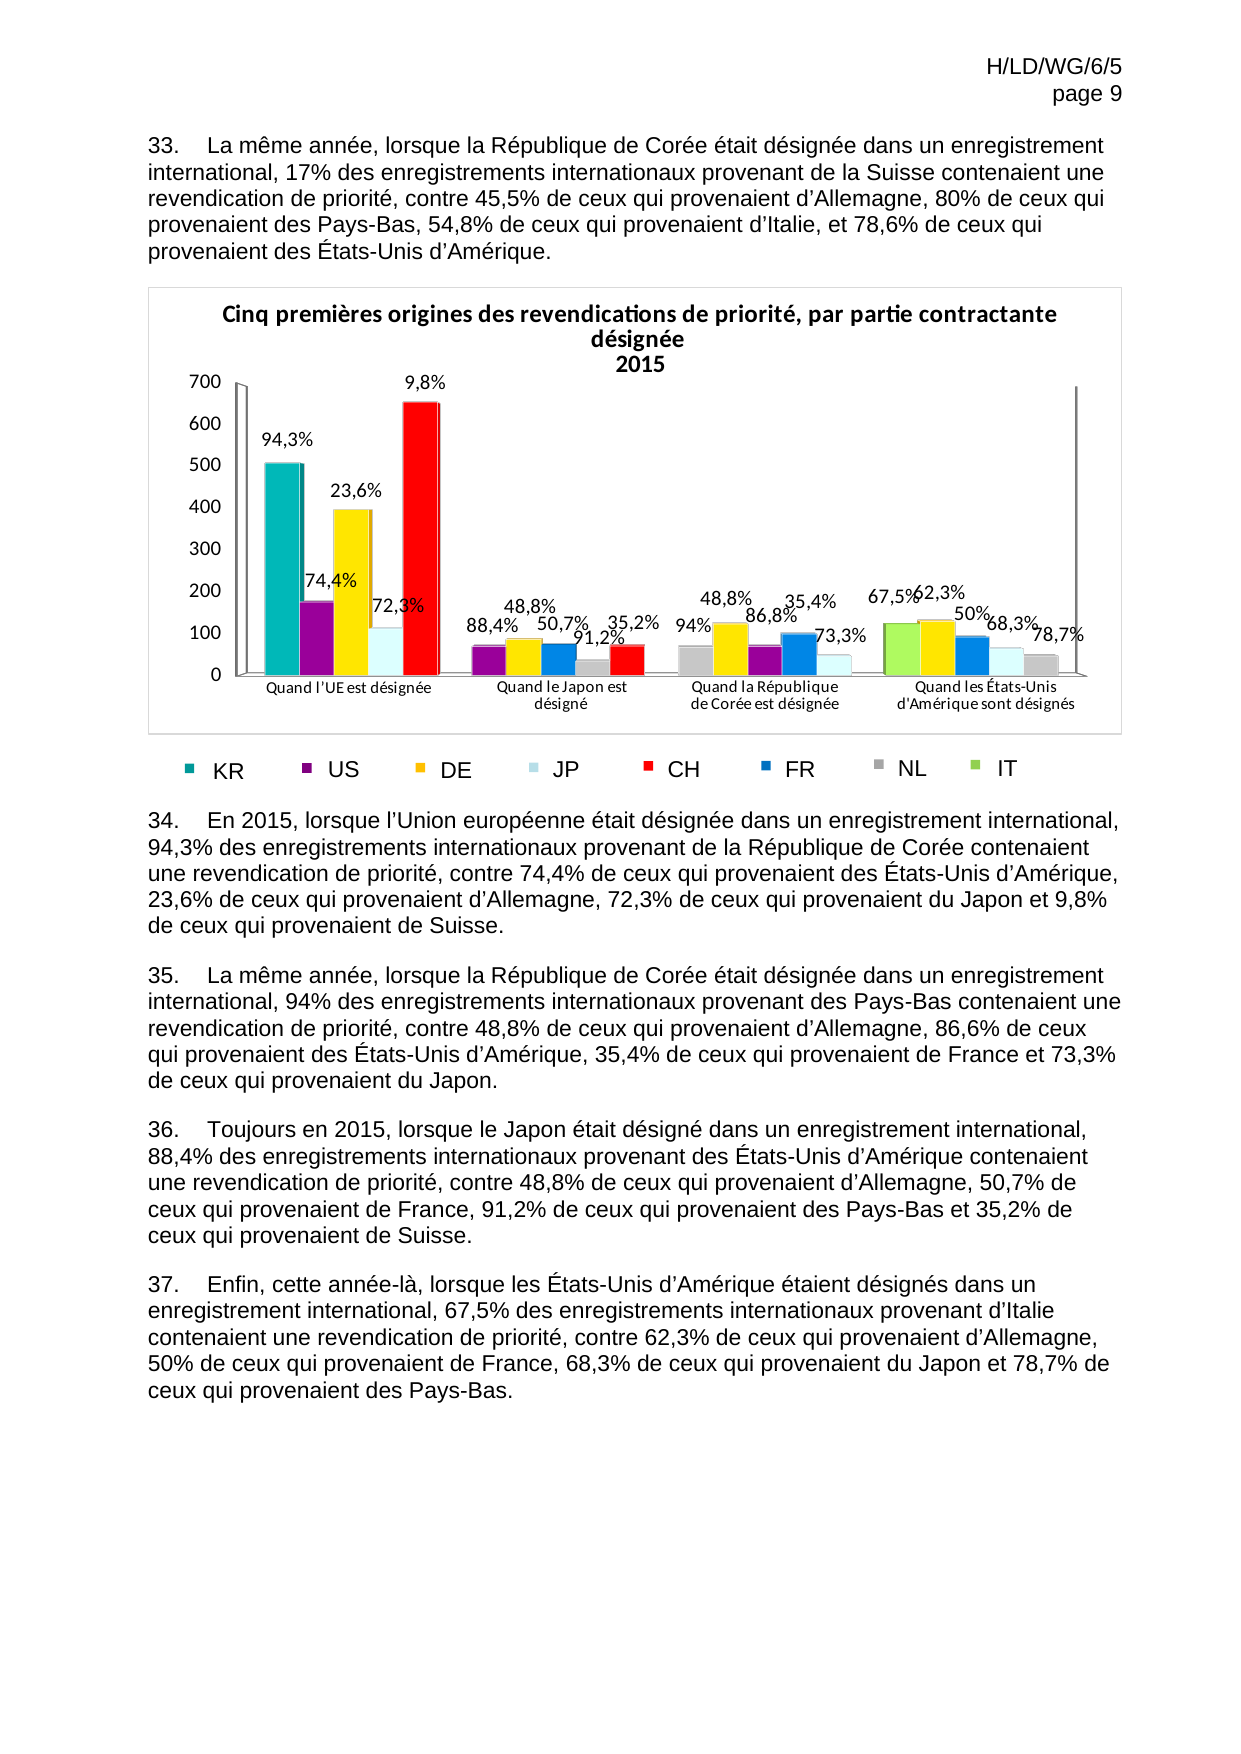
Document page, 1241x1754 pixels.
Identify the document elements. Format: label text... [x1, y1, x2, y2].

list La même année, lorsque la République de Corée était désignée dans un enregistrement international, 17% des enregistrements internationaux provenant de la Suisse contenaient une revendication de priorité, contre 45,5% de ceux qui provenaient d’Allemagne, 80% de ceux qui provenaient des Pays-Bas, 54,8% de ceux qui provenaient d’Italie, et 78,6% de ceux qui provenaient des États-Unis d’Amérique. [148, 132, 1122, 264]
list En 2015, lorsque l’Union européenne était désignée dans un enregistrement international, 94,3% des enregistrements internationaux provenant de la République de Corée contenaient une revendication de priorité, contre 74,4% de ceux qui provenaient des États-Unis d’Amérique, 23,6% de ceux qui provenaient d’Allemagne, 72,3% de ceux qui provenaient du Japon et 9,8% de ceux qui provenaient de Suisse. [148, 807, 1122, 939]
list Enfin, cette année-là, lorsque les États-Unis d’Amérique étaient désignés dans un enregistrement international, 67,5% des enregistrements internationaux provenant d’Italie contenaient une revendication de priorité, contre 62,3% de ceux qui provenaient d’Allemagne, 50% de ceux qui provenaient de France, 68,3% de ceux qui provenaient du Japon et 78,7% de ceux qui provenaient des Pays-Bas. [148, 1271, 1122, 1403]
list La même année, lorsque la République de Corée était désignée dans un enregistrement international, 94% des enregistrements internationaux provenant des Pays-Bas contenaient une revendication de priorité, contre 48,8% de ceux qui provenaient d’Allemagne, 86,6% de ceux qui provenaient des États-Unis d’Amérique, 35,4% de ceux qui provenaient de France et 73,3% de ceux qui provenaient du Japon. [148, 962, 1122, 1093]
list Toujours en 2015, lorsque le Japon était désigné dans un enregistrement international, 88,4% des enregistrements internationaux provenant des États-Unis d’Amérique contenaient une revendication de priorité, contre 48,8% de ceux qui provenaient d’Allemagne, 50,7% de ceux qui provenaient de France, 91,2% de ceux qui provenaient des Pays-Bas et 35,2% de ceux qui provenaient de Suisse. [148, 1116, 1122, 1248]
